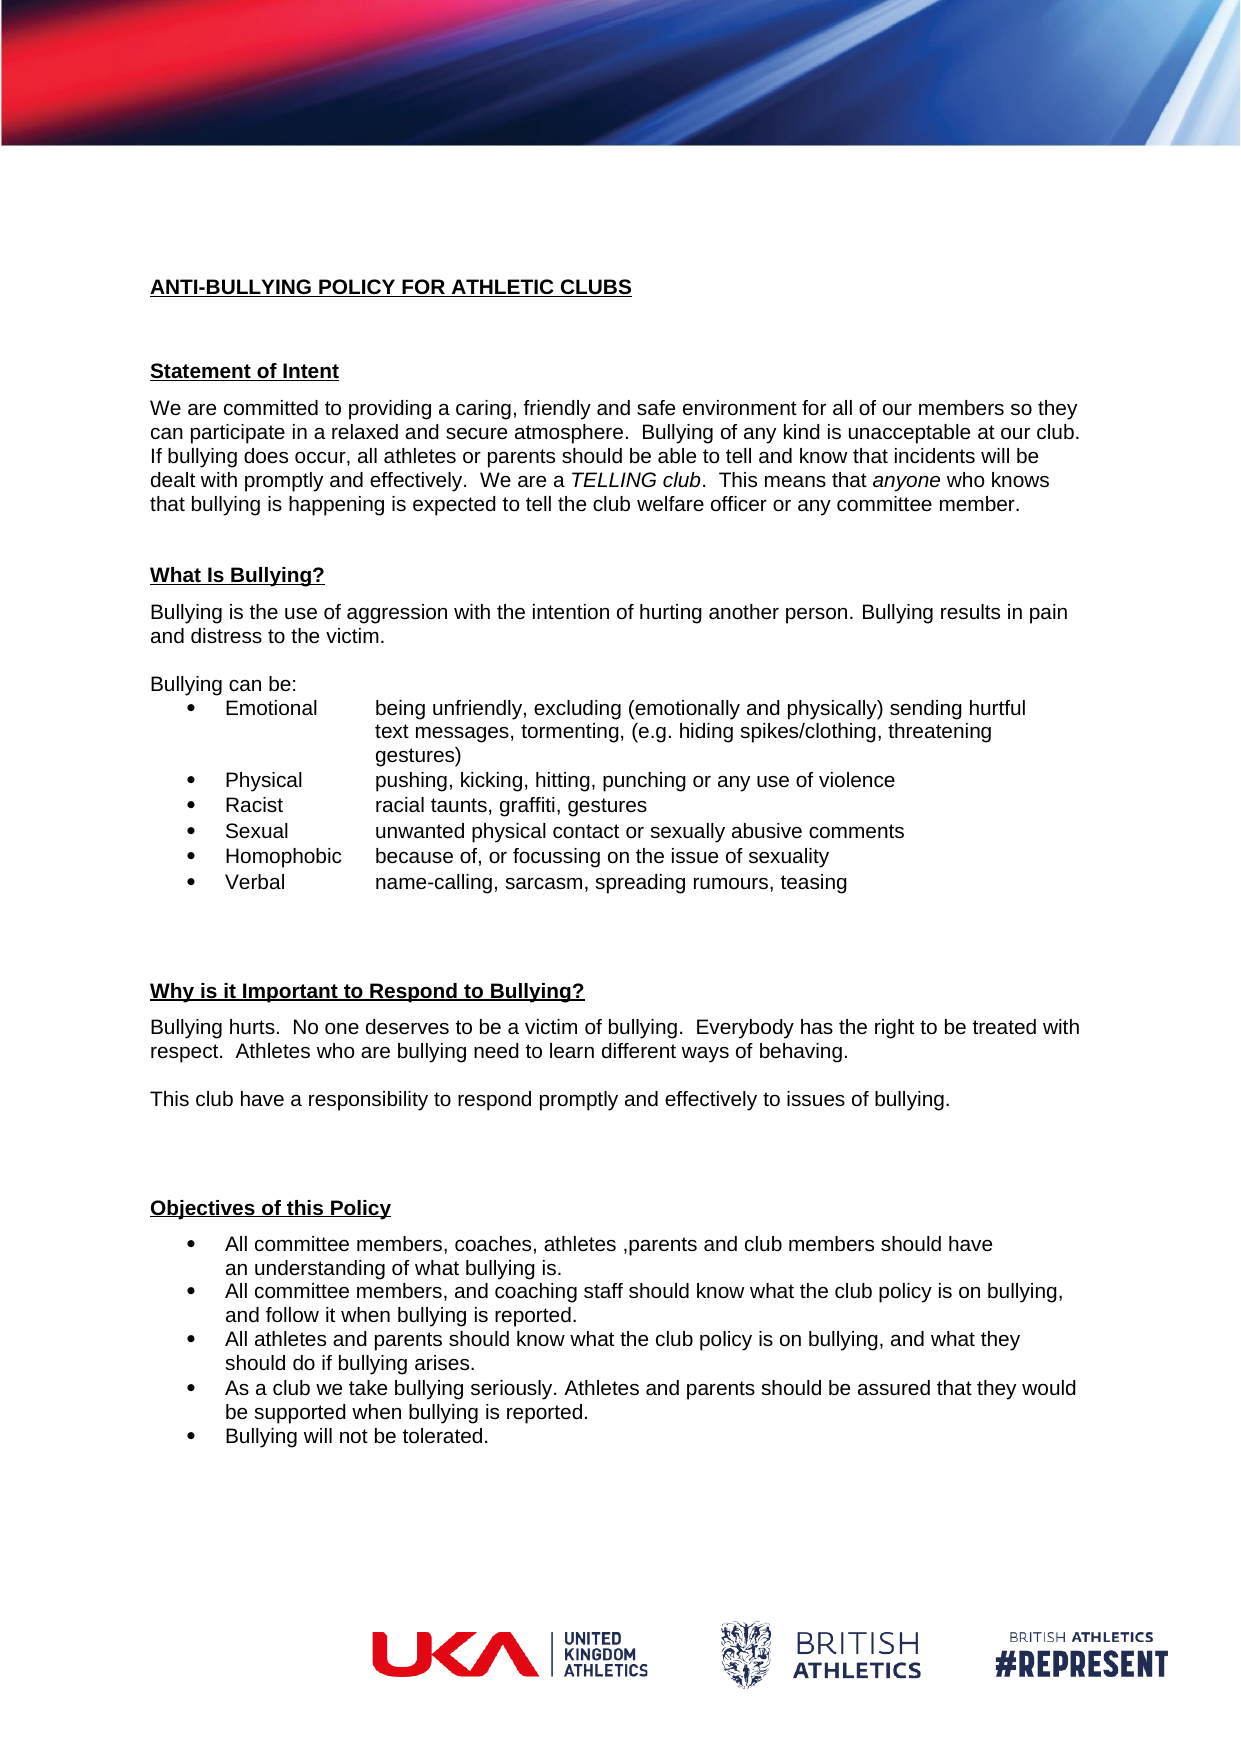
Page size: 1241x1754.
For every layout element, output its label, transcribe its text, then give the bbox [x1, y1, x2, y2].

list All committee members, and coaching staff should know what the club policy is on bullying, and follow it when bullying is reported. [187, 1280, 1064, 1327]
list All athletes and parents should know what the club policy is on bullying, and what they should do if bullying arises. [187, 1328, 1086, 1375]
list Bullying will not be tolerated. [187, 1423, 1098, 1448]
subtitle Objectives of this Policy [150, 1195, 1098, 1219]
picture [0, 0, 1241, 147]
text Bullying can be: [150, 672, 1098, 696]
list Homophobic because of, or focussing on the issue of sexuality [187, 843, 1098, 869]
list As a club we take bullying seriously. Athletes and parents should be assured that they would be supported when bullying is reported. [187, 1376, 1083, 1423]
text This club have a responsibility to respond promptly and effectively to issues of bullying. [150, 1087, 1098, 1111]
list Sexual unwanted physical contact or sexually abusive comments [187, 818, 1098, 843]
text We are committed to providing a caring, friendly and safe environment for all of our members so they can participate in a relaxed and secure atmosphere. Bullying of any kind is unacceptable at our club. If bullying does occur, all athletes or parents should be able to tell and know that incidents will be dealt with promptly and effectively. We are a TELLING club. This means that anyone who knows that bullying is happening is expected to tell the club welfare officer or any committee member. [150, 396, 1080, 515]
picture [372, 1632, 648, 1677]
list Physical pushing, kicking, hitting, punching or any use of violence [187, 767, 1098, 793]
subtitle ANTI-BULLYING POLICY FOR ATHLETIC CLUBS [150, 275, 1098, 299]
list Emotional being unfriendly, excluding (emotionally and physically) sending hurtful text messages, tormenting, (e.g. hiding spikes/clothing, threatening gestures) [187, 696, 1064, 767]
list All committee members, coaches, athletes ,parents and club members should have an understanding of what bullying is. [187, 1232, 1021, 1279]
list Verbal name-calling, sarcasm, spreading rumours, teasing [187, 869, 1098, 894]
text Bullying hurts. No one deserves to be a victim of bullying. Everybody has the right to be treated with respect. Athletes who are bullying need to learn different ways of behaving. [150, 1015, 1098, 1063]
subtitle What Is Bullying? [150, 563, 1098, 587]
list Racist racial taunts, graffiti, gestures [187, 793, 1098, 818]
subtitle Why is it Important to Respond to Bullying? [150, 978, 1098, 1002]
picture [995, 1632, 1168, 1677]
picture [721, 1621, 921, 1689]
text Bullying is the use of aggression with the intention of hurting another person. Bullying results in pain and distress to the victim. [150, 600, 1098, 648]
text Statement of Intent [150, 359, 1098, 383]
